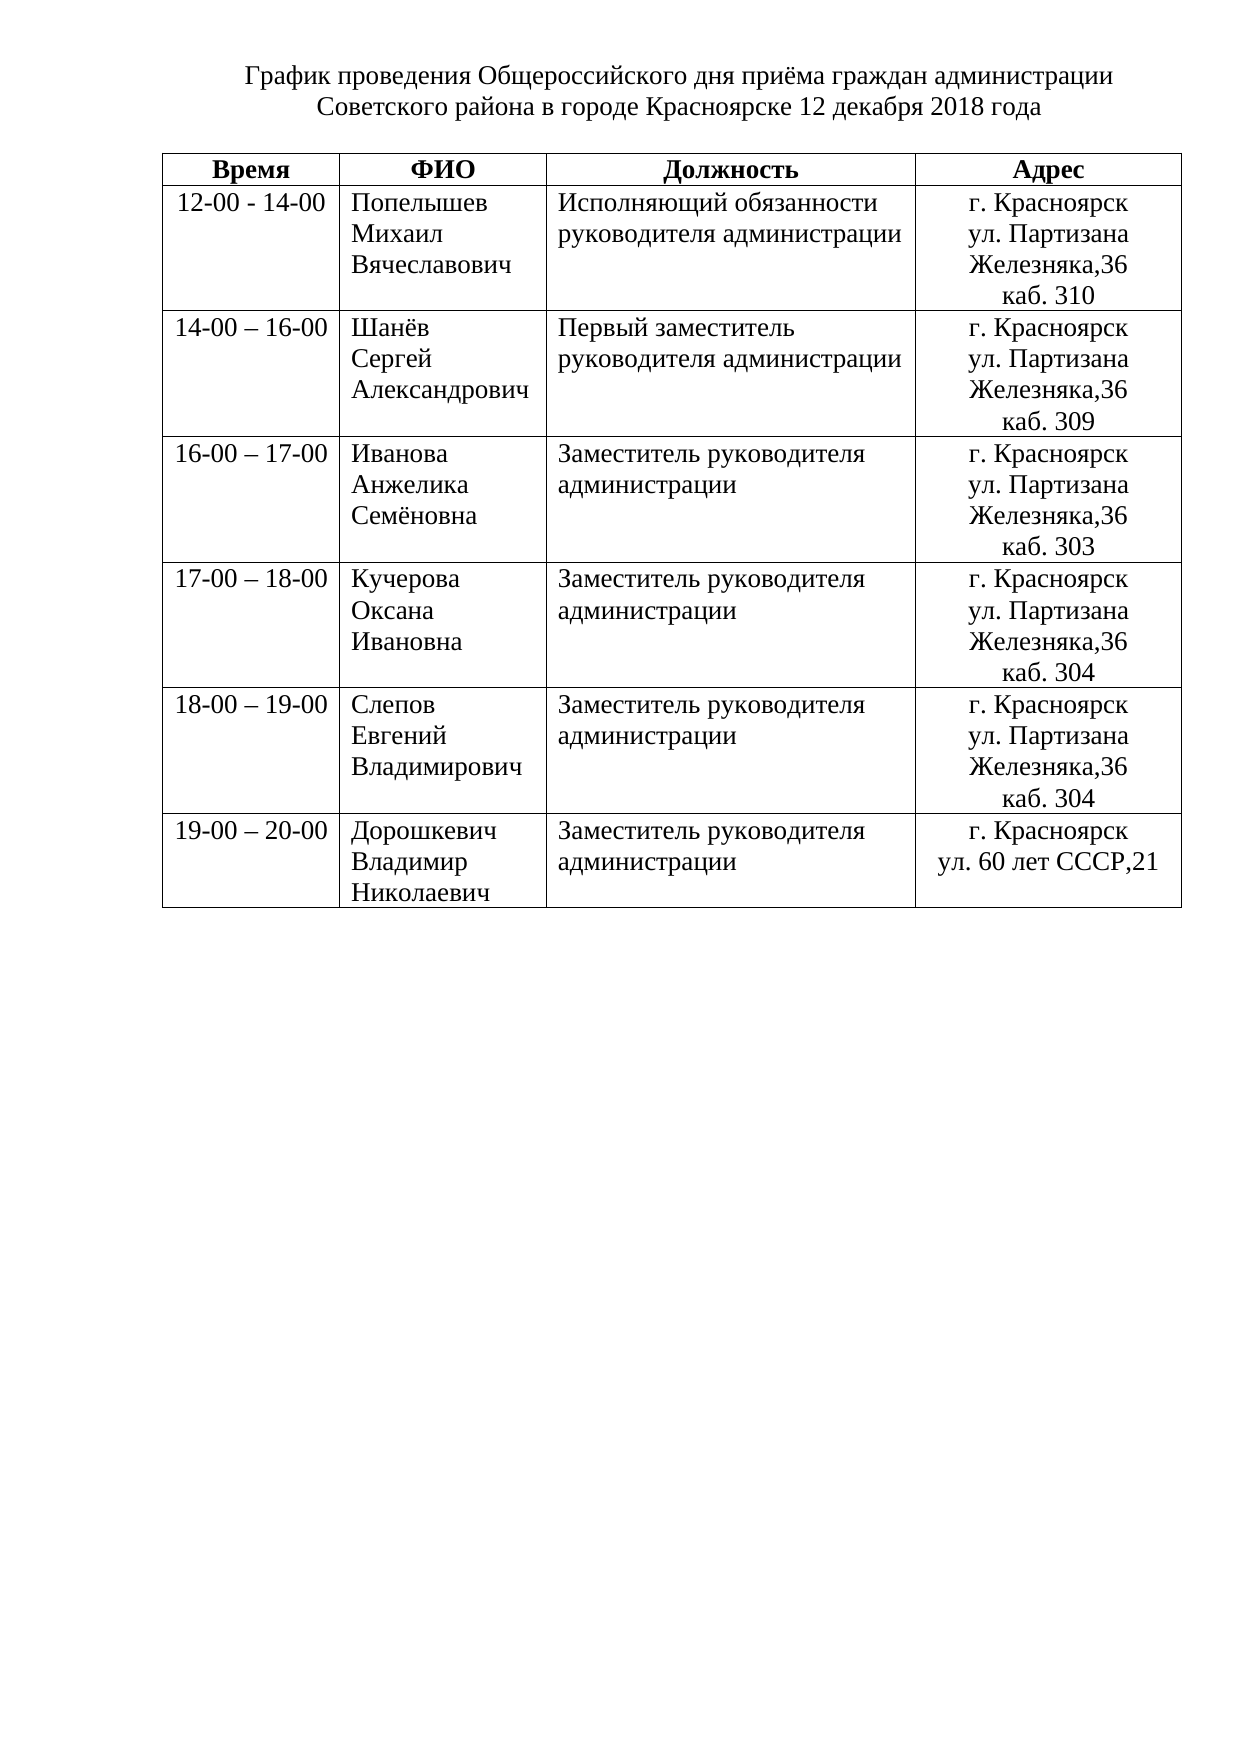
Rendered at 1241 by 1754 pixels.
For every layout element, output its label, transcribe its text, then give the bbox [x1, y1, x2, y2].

table_cell Заместитель руководителя администрации [547, 563, 915, 687]
text График проведения Общероссийского дня приёма граждан администрации Советского района в городе Красноярске 12 декабря 2018 года [177, 59, 1181, 121]
table_cell г. Красноярск ул. Партизана Железняка,36 каб. 310 [916, 186, 1181, 310]
table_cell Исполняющий обязанности руководителя администрации [547, 186, 915, 310]
table_cell Заместитель руководителя администрации [547, 814, 915, 907]
table_cell г. Красноярск ул. Партизана Железняка,36 каб. 303 [916, 437, 1181, 562]
table_cell Шанёв Сергей Александрович [340, 311, 546, 436]
table_cell 16-00 – 17-00 [163, 437, 339, 562]
table_cell 19-00 – 20-00 [163, 814, 339, 907]
table_cell 14-00 – 16-00 [163, 311, 339, 436]
table_cell Кучерова Оксана Ивановна [340, 563, 546, 687]
table_cell Дорошкевич Владимир Николаевич [340, 814, 546, 907]
table_header Адрес [916, 154, 1181, 185]
table_header Время [163, 154, 339, 185]
table_cell г. Красноярск ул. Партизана Железняка,36 каб. 309 [916, 311, 1181, 436]
table_cell г. Красноярск ул. 60 лет СССР,21 [916, 814, 1181, 907]
table_cell 12-00 - 14-00 [163, 186, 339, 310]
table_cell г. Красноярск ул. Партизана Железняка,36 каб. 304 [916, 688, 1181, 813]
table_cell Первый заместитель руководителя администрации [547, 311, 915, 436]
table_cell Попелышев Михаил Вячеславович [340, 186, 546, 310]
table_cell Слепов Евгений Владимирович [340, 688, 546, 813]
table_cell Иванова Анжелика Семёновна [340, 437, 546, 562]
table_cell 17-00 – 18-00 [163, 563, 339, 687]
table_header ФИО [340, 154, 546, 185]
table_cell 18-00 – 19-00 [163, 688, 339, 813]
table_cell Заместитель руководителя администрации [547, 688, 915, 813]
table_cell Заместитель руководителя администрации [547, 437, 915, 562]
table_header Должность [547, 154, 915, 185]
table_cell г. Красноярск ул. Партизана Железняка,36 каб. 304 [916, 563, 1181, 687]
